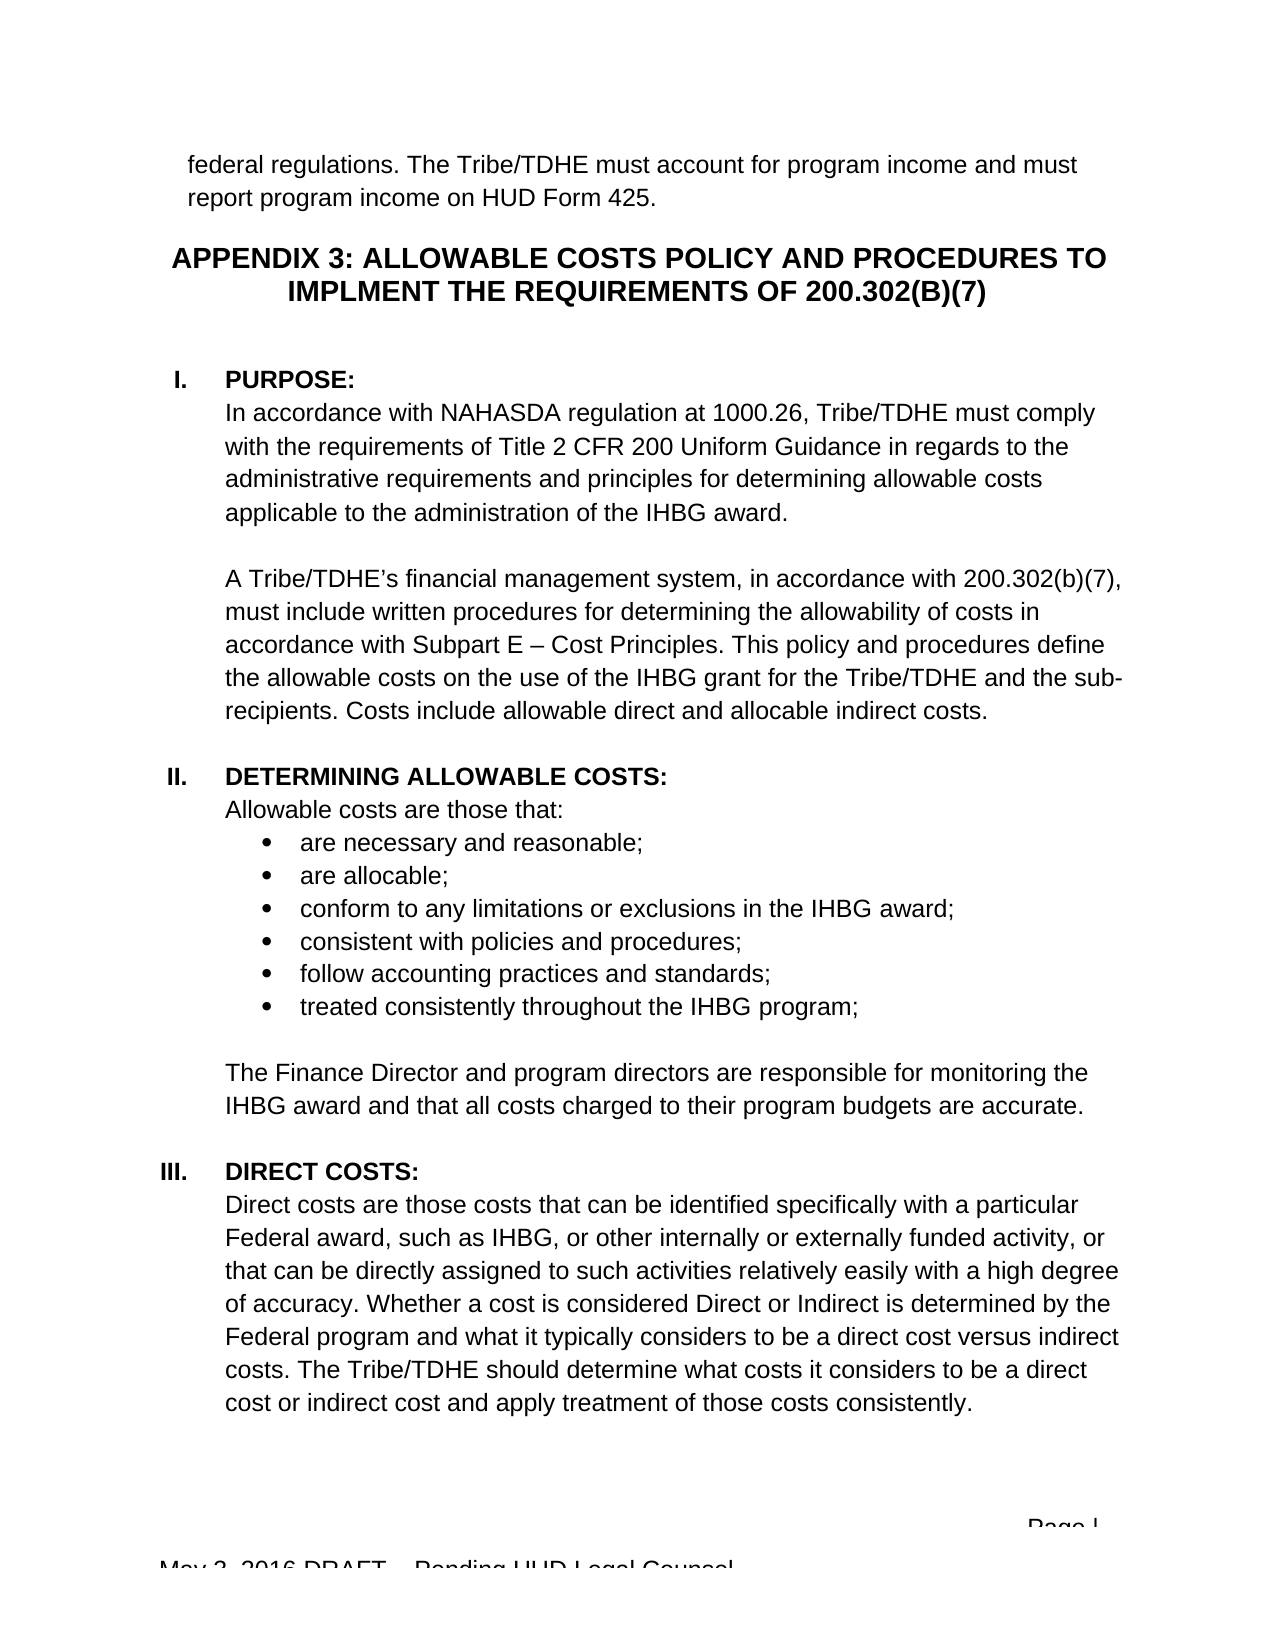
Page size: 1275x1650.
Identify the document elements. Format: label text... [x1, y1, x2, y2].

text Direct costs are those costs that can be identified specifically with a particular Federal award, such as IHBG, or other internally or externally funded activity, or that can be directly assigned to such activities relatively easily with a high degree of accuracy. Whether a cost is considered Direct or Indirect is determined by the Federal program and what it typically considers to be a direct cost versus indirect costs. The Tribe/TDHE should determine what costs it considers to be a direct cost or indirect cost and apply treatment of those costs consistently. [225, 1190, 1122, 1417]
text APPENDIX 3: ALLOWABLE COSTS POLICY AND PROCEDURES TO IMPLMENT THE REQUIREMENTS OF 200.302(B)(7) [171, 241, 1135, 308]
text A Tribe/TDHE’s financial management system, in accordance with 200.302(b)(7), must include written procedures for determining the allowability of costs in accordance with Subpart E – Cost Principles. This policy and procedures define the allowable costs on the use of the IHBG grant for the Tribe/TDHE and the sub- recipients. Costs include allowable direct and allocable indirect costs. [225, 564, 1126, 724]
subtitle DETERMINING ALLOWABLE COSTS: [167, 762, 1135, 791]
subtitle PURPOSE: [173, 366, 1135, 394]
list treated consistently throughout the IHBG program; [262, 992, 1135, 1021]
text In accordance with NAHASDA regulation at 1000.26, Tribe/TDHE must comply with the requirements of Title 2 CFR 200 Uniform Guidance in regards to the administrative requirements and principles for determining allowable costs applicable to the administration of the IHBG award. [225, 398, 1098, 526]
list consistent with policies and procedures; [262, 926, 1135, 955]
list are necessary and reasonable; [262, 828, 1135, 857]
text federal regulations. The Tribe/TDHE must account for program income and must report program income on HUD Form 425. [187, 150, 1135, 212]
subtitle DIRECT COSTS: [160, 1157, 1135, 1186]
list follow accounting practices and standards; [262, 959, 1135, 988]
text The Finance Director and program directors are responsible for monitoring the IHBG award and that all costs charged to their program budgets are accurate. [225, 1058, 1091, 1120]
list conform to any limitations or exclusions in the IHBG award; [262, 893, 1135, 922]
list are allocable; [262, 861, 1135, 889]
text Allowable costs are those that: [225, 795, 1135, 824]
